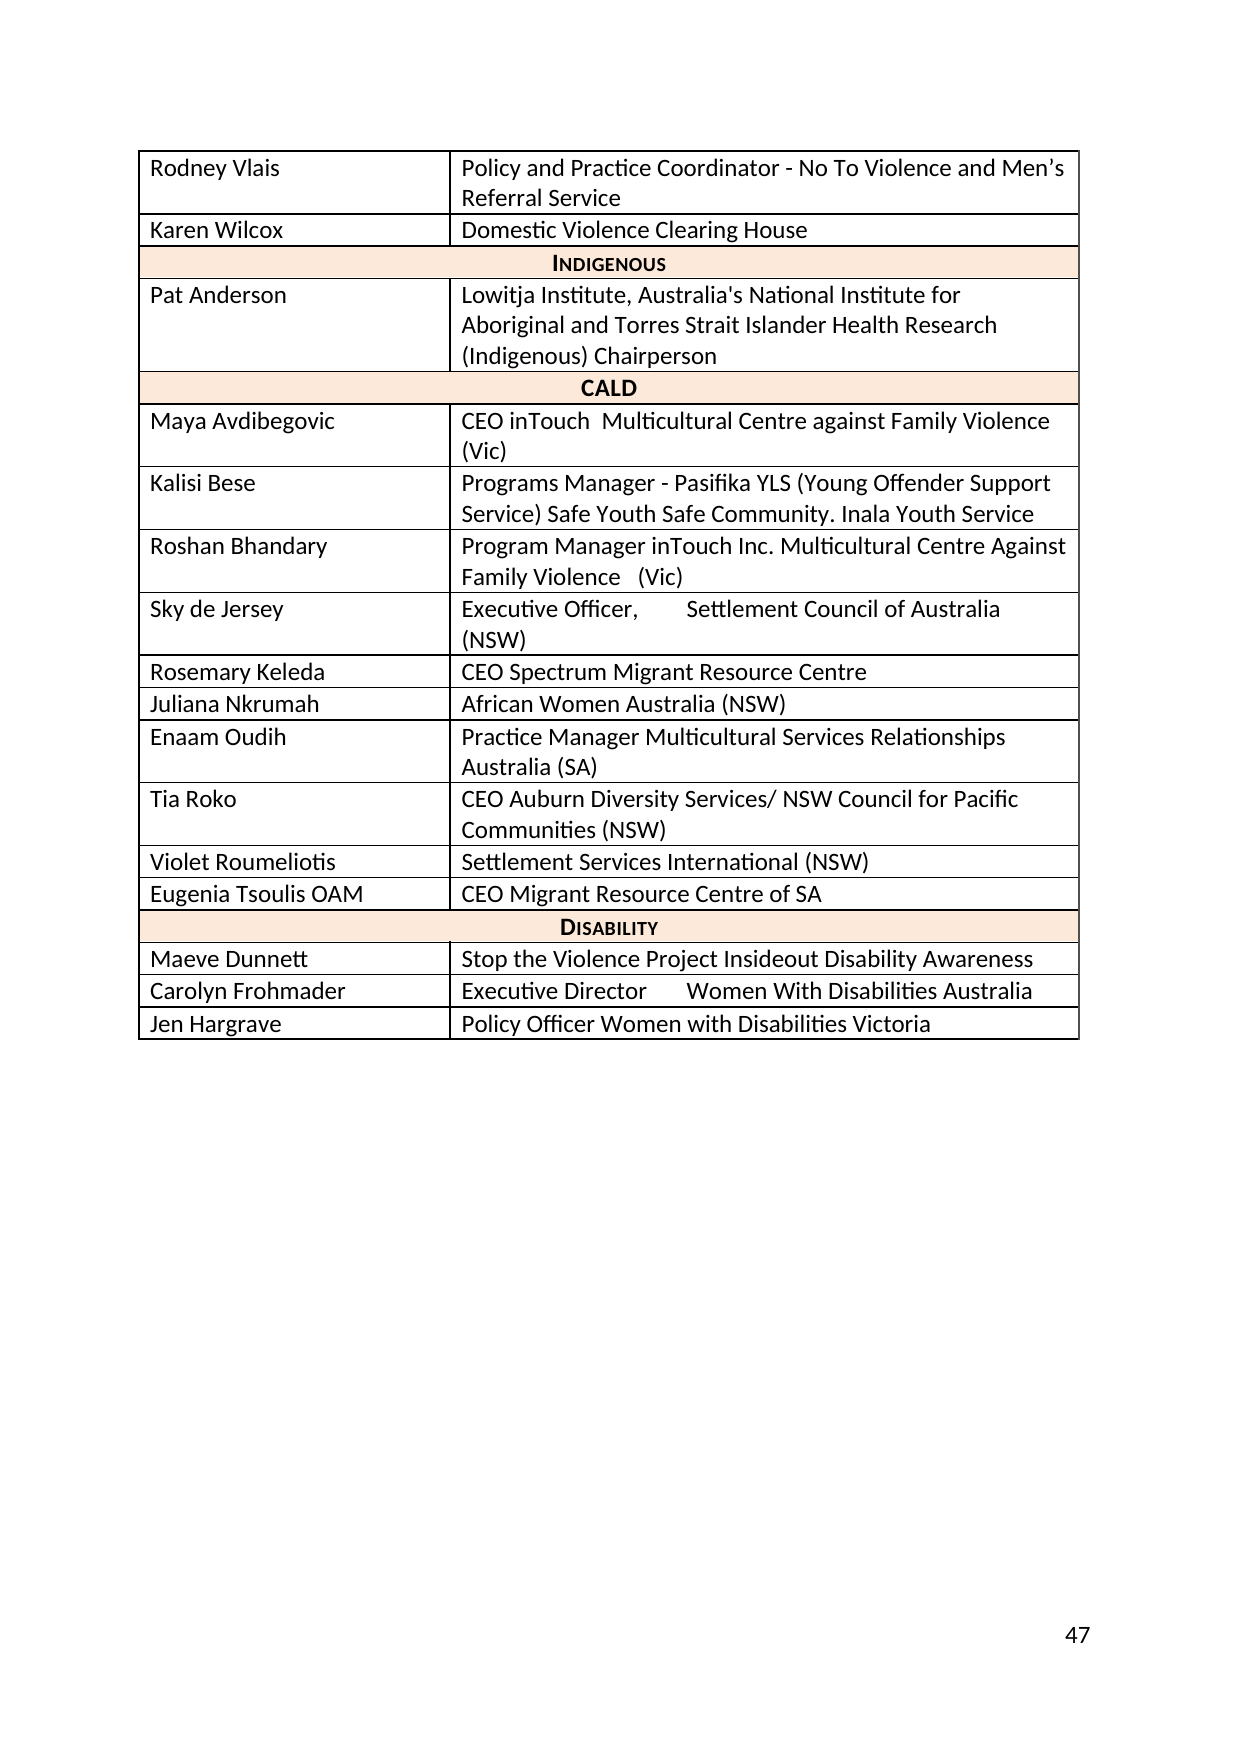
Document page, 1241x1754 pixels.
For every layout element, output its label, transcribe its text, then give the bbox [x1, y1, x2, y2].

table_cell Tia Roko [140, 783, 449, 844]
table_cell Maeve Dunnett [140, 943, 449, 974]
table_cell Stop the Violence Project Insideout Disability Awareness [451, 943, 1078, 974]
table_cell Maya Avdibegovic [140, 405, 449, 466]
table_cell Pat Anderson [140, 279, 449, 371]
table_cell African Women Australia (NSW) [451, 688, 1078, 719]
table_cell CEO Auburn Diversity Services/ NSW Council for Pacific Communities (NSW) [451, 783, 1078, 844]
table_cell Juliana Nkrumah [140, 688, 449, 719]
table_cell Executive Officer, Settlement Council of Australia (NSW) [451, 593, 1078, 654]
table_cell Programs Manager - Pasifika YLS (Young Offender Support Service) Safe Youth Safe Community. Inala Youth Service [451, 467, 1078, 529]
table_cell CEO inTouch Multicultural Centre against Family Violence (Vic) [451, 405, 1078, 466]
table_cell Indigenous [140, 247, 1078, 277]
table_cell Jen Hargrave [140, 1008, 449, 1038]
table_cell CEO Migrant Resource Centre of SA [451, 878, 1078, 909]
table_cell Enaam Oudih [140, 721, 449, 782]
table_cell Executive Director Women With Disabilities Australia [451, 975, 1078, 1006]
table_cell CALD [140, 372, 1078, 403]
table_cell Policy and Practice Coordinator - No To Violence and Men’s Referral Service [451, 152, 1078, 213]
table_cell Settlement Services International (NSW) [451, 846, 1078, 877]
table_cell Karen Wilcox [140, 215, 449, 245]
table_cell Kalisi Bese [140, 467, 449, 529]
table_cell Domestic Violence Clearing House [451, 215, 1078, 245]
table_cell Rosemary Keleda [140, 656, 449, 687]
table_cell Policy Officer Women with Disabilities Victoria [451, 1008, 1078, 1038]
table_cell Rodney Vlais [140, 152, 449, 213]
table_cell Disability [140, 911, 1078, 941]
table_cell Sky de Jersey [140, 593, 449, 654]
table_cell Practice Manager Multicultural Services Relationships Australia (SA) [451, 721, 1078, 782]
table_cell Eugenia Tsoulis OAM [140, 878, 449, 909]
table_cell Violet Roumeliotis [140, 846, 449, 877]
table_cell Carolyn Frohmader [140, 975, 449, 1006]
table_cell Roshan Bhandary [140, 530, 449, 591]
table_cell Program Manager inTouch Inc. Multicultural Centre Against Family Violence (Vic) [451, 530, 1078, 591]
table_cell CEO Spectrum Migrant Resource Centre [451, 656, 1078, 687]
table_cell Lowitja Institute, Australia's National Institute for Aboriginal and Torres Strait Islander Health Research (Indigenous) Chairperson [451, 279, 1078, 371]
